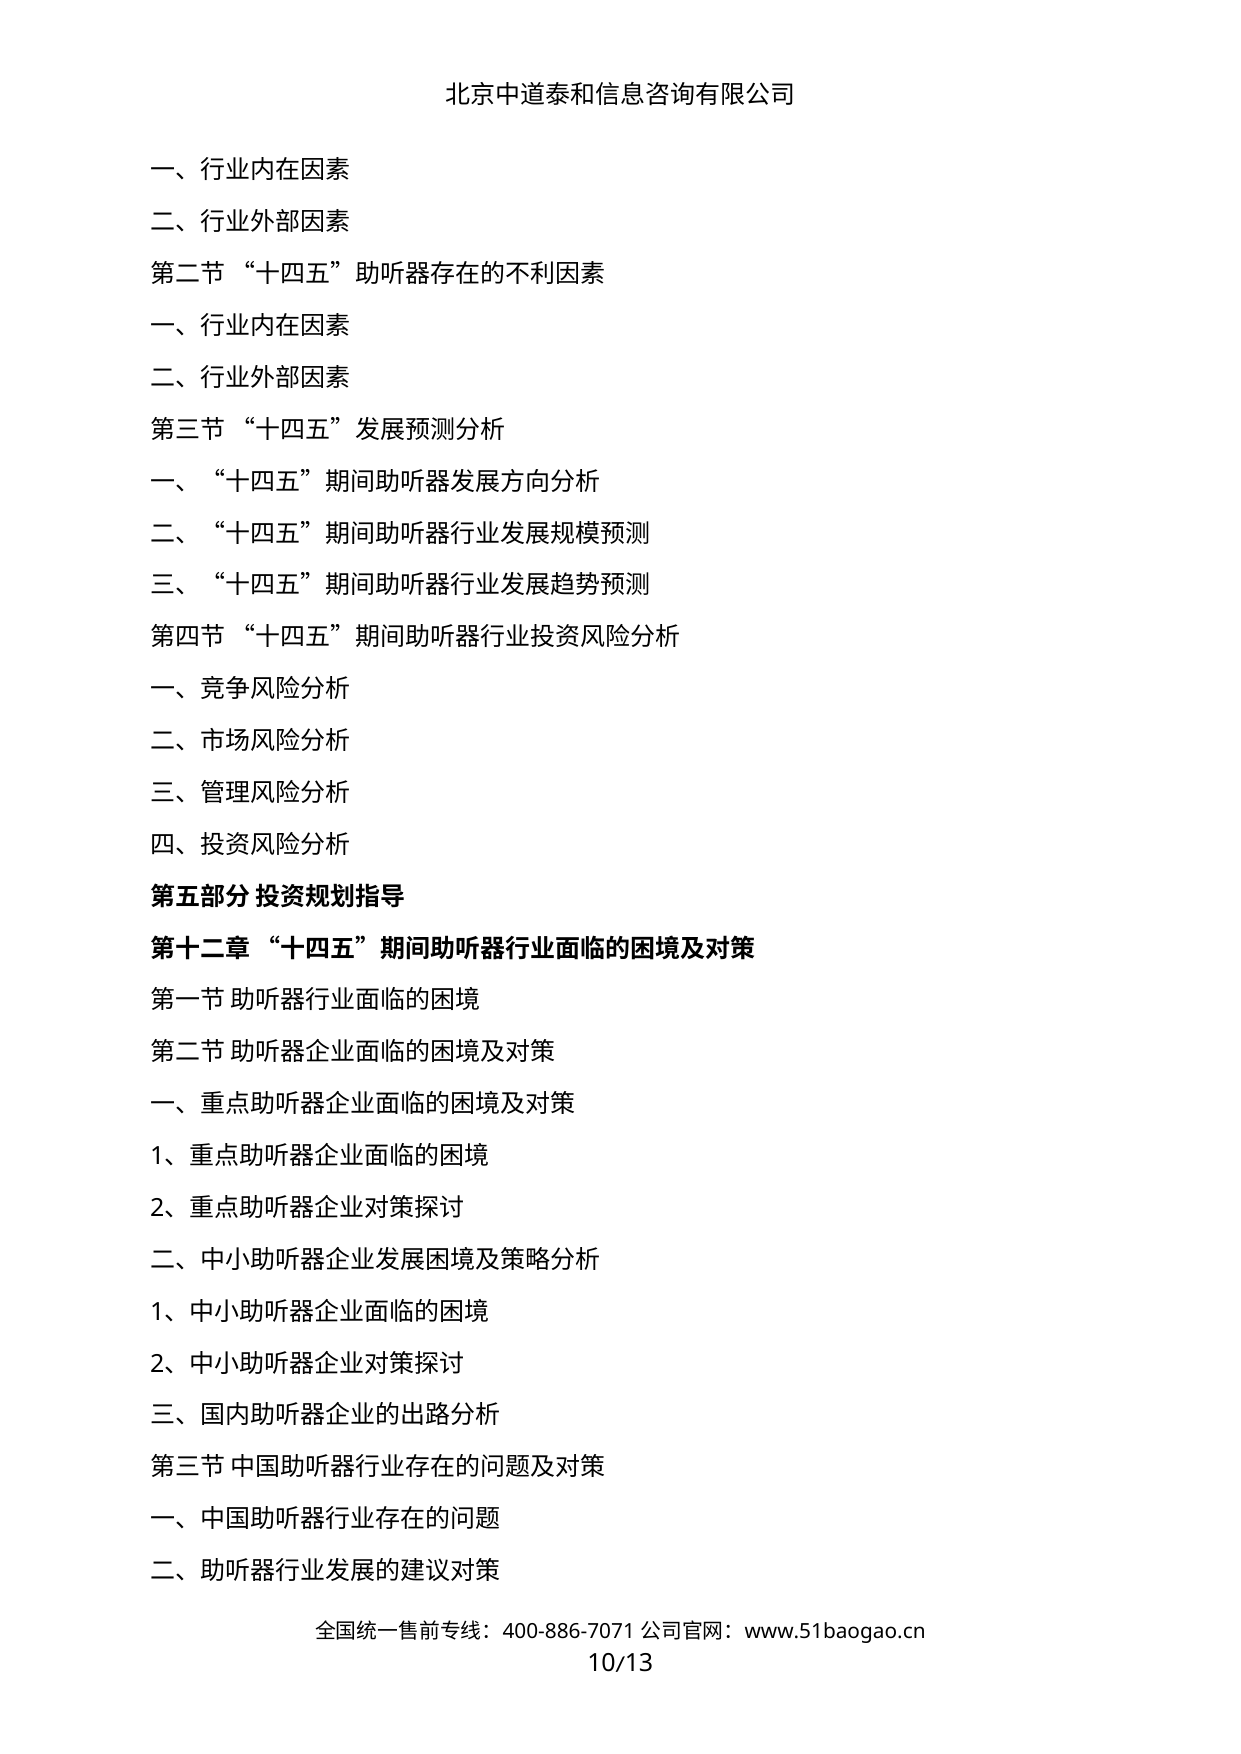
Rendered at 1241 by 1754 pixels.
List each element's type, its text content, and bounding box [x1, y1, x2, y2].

text 第三节 “十四五”发展预测分析 [150, 409, 1090, 446]
text 一、行业内在因素 [150, 150, 1090, 186]
text 二、行业外部因素 [150, 202, 1090, 238]
text 第一节 助听器行业面临的困境 [150, 980, 1090, 1016]
text 一、中国助听器行业存在的问题 [150, 1499, 1090, 1535]
text 二、助听器行业发展的建议对策 [150, 1551, 1090, 1587]
text 2、重点助听器企业对策探讨 [150, 1187, 1090, 1224]
text 二、市场风险分析 [150, 721, 1090, 757]
text 四、投资风险分析 [150, 824, 1090, 861]
text 2、中小助听器企业对策探讨 [150, 1343, 1090, 1379]
text 1、重点助听器企业面临的困境 [150, 1136, 1090, 1172]
text 第十二章 “十四五”期间助听器行业面临的困境及对策 [150, 928, 1090, 964]
text 三、管理风险分析 [150, 772, 1090, 809]
text 一、竞争风险分析 [150, 669, 1090, 705]
text 1、中小助听器企业面临的困境 [150, 1291, 1090, 1327]
text 一、“十四五”期间助听器发展方向分析 [150, 461, 1090, 497]
text 三、国内助听器企业的出路分析 [150, 1395, 1090, 1431]
text 二、“十四五”期间助听器行业发展规模预测 [150, 513, 1090, 549]
text 第四节 “十四五”期间助听器行业投资风险分析 [150, 617, 1090, 653]
text 二、中小助听器企业发展困境及策略分析 [150, 1239, 1090, 1276]
text 第二节 “十四五”助听器存在的不利因素 [150, 254, 1090, 290]
text 三、“十四五”期间助听器行业发展趋势预测 [150, 565, 1090, 601]
text 一、行业内在因素 [150, 306, 1090, 342]
text 二、行业外部因素 [150, 357, 1090, 394]
text 第三节 中国助听器行业存在的问题及对策 [150, 1447, 1090, 1483]
text 第五部分 投资规划指导 [150, 876, 1090, 912]
text 一、重点助听器企业面临的困境及对策 [150, 1084, 1090, 1120]
text 第二节 助听器企业面临的困境及对策 [150, 1032, 1090, 1068]
